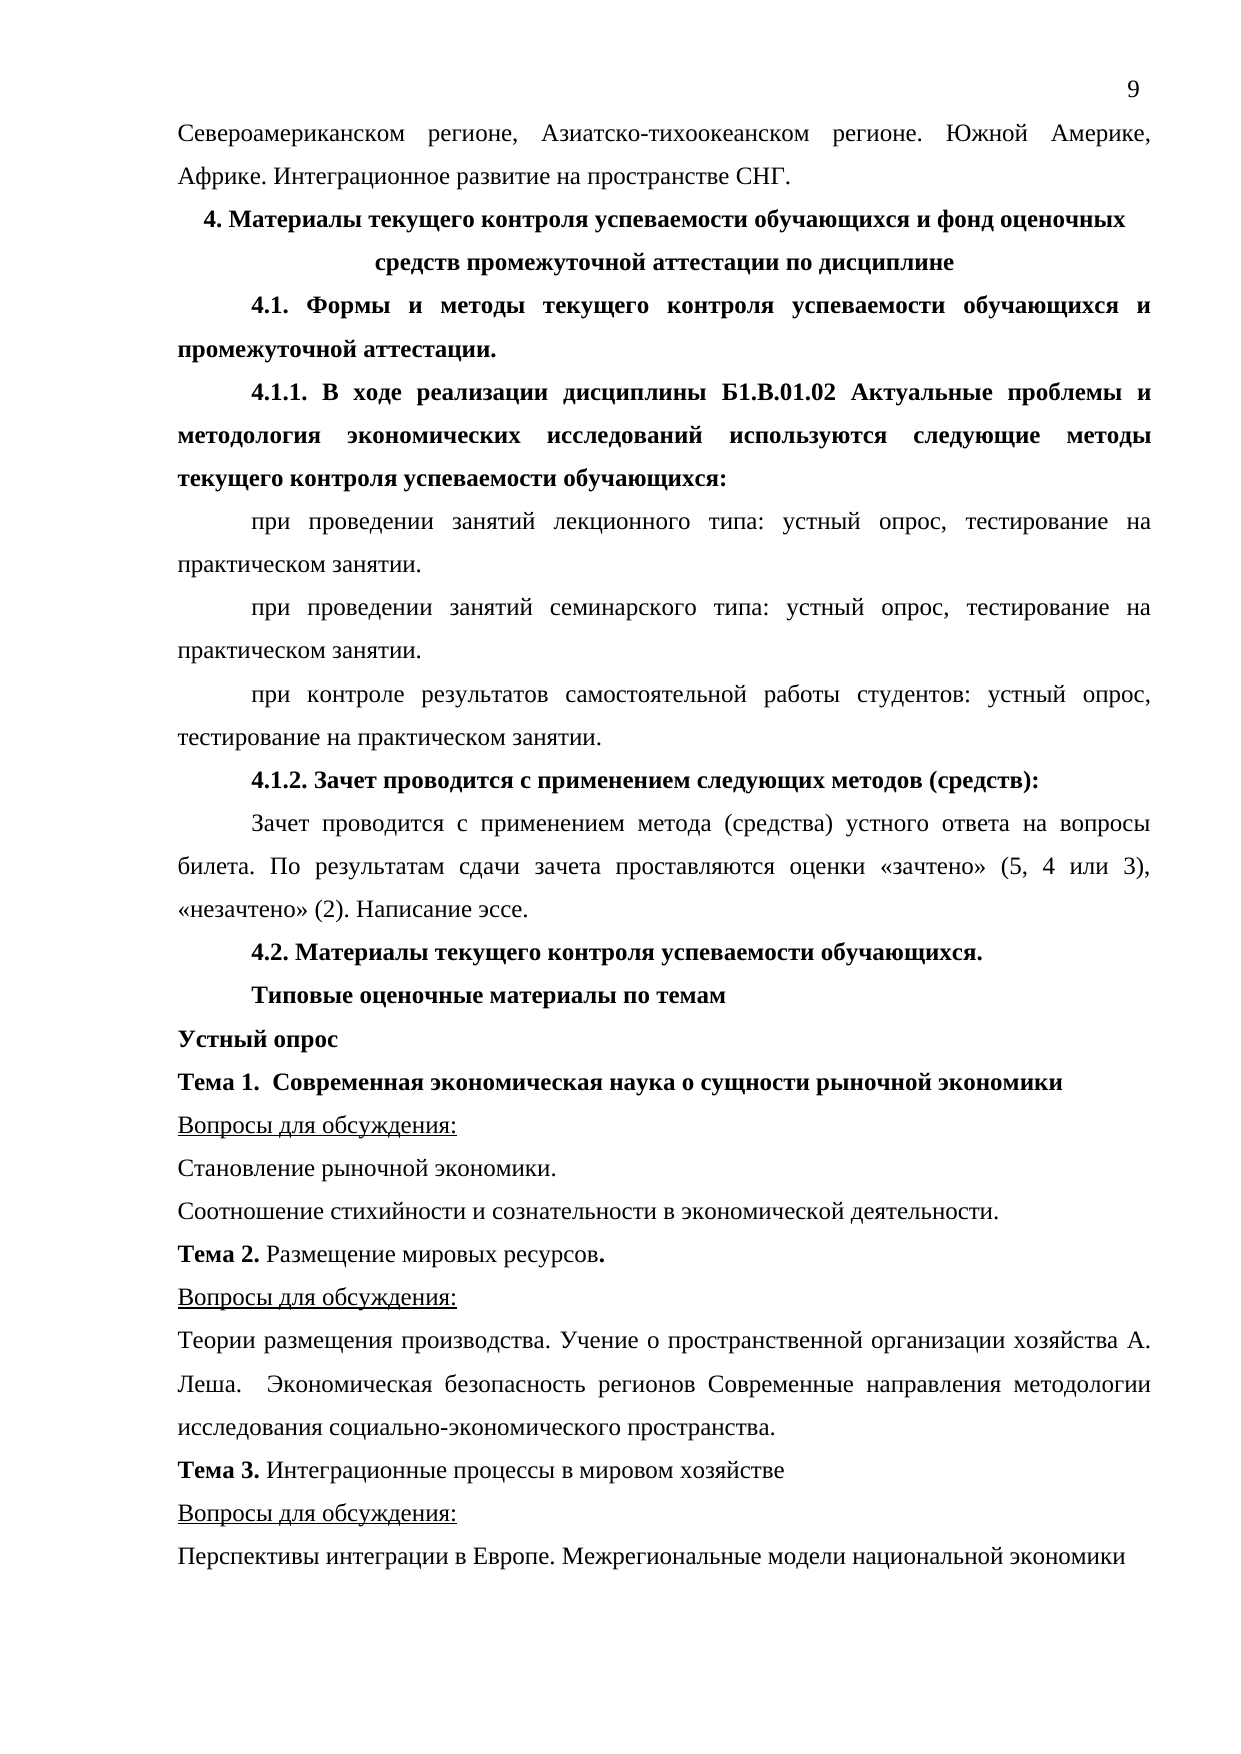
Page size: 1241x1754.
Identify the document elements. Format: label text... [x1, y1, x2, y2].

text при проведении занятий лекционного типа: устный опрос, тестирование на практическом занятии. [177, 506, 1152, 578]
text Тема 2. Размещение мировых ресурсов. [177, 1239, 1152, 1268]
text Устный опрос [177, 1024, 1152, 1052]
text Вопросы для обсуждения: [177, 1110, 1152, 1139]
text Становление рыночной экономики. [177, 1153, 1152, 1182]
text Зачет проводится с применением метода (средства) устного ответа на вопросы билета. По результатам сдачи зачета проставляются оценки «зачтено» (5, 4 или 3), «незачтено» (2). Написание эссе. [177, 808, 1152, 923]
text Вопросы для обсуждения: [177, 1498, 1152, 1527]
text Тема 3. Интеграционные процессы в мировом хозяйстве [177, 1455, 1152, 1484]
text 4.2. Материалы текущего контроля успеваемости обучающихся. [177, 937, 1152, 966]
text 4.1.2. Зачет проводится с применением следующих методов (средств): [177, 765, 1152, 794]
text Соотношение стихийности и сознательности в экономической деятельности. [177, 1196, 1152, 1225]
text 4.1.1. В ходе реализации дисциплины Б1.В.01.02 Актуальные проблемы и методология экономических исследований используются следующие методы текущего контроля успеваемости обучающихся: [177, 377, 1152, 492]
text 4. Материалы текущего контроля успеваемости обучающихся и фонд оценочных средств промежуточной аттестации по дисциплине [177, 204, 1152, 276]
text при проведении занятий семинарского типа: устный опрос, тестирование на практическом занятии. [177, 592, 1152, 664]
text при контроле результатов самостоятельной работы студентов: устный опрос, тестирование на практическом занятии. [177, 679, 1152, 751]
text Вопросы для обсуждения: [177, 1282, 1152, 1311]
text Тема 1. Современная экономическая наука о сущности рыночной экономики [177, 1067, 1152, 1096]
text Теории размещения производства. Учение о пространственной организации хозяйства А. Леша. Экономическая безопасность регионов Современные направления методологии исследования социально-экономического пространства. [177, 1326, 1152, 1441]
text Типовые оценочные материалы по темам [177, 981, 1152, 1009]
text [177, 118, 1152, 190]
text 4.1. Формы и методы текущего контроля успеваемости обучающихся и промежуточной аттестации. [177, 291, 1152, 362]
text Перспективы интеграции в Европе. Межрегиональные модели национальной экономики [177, 1541, 1152, 1570]
